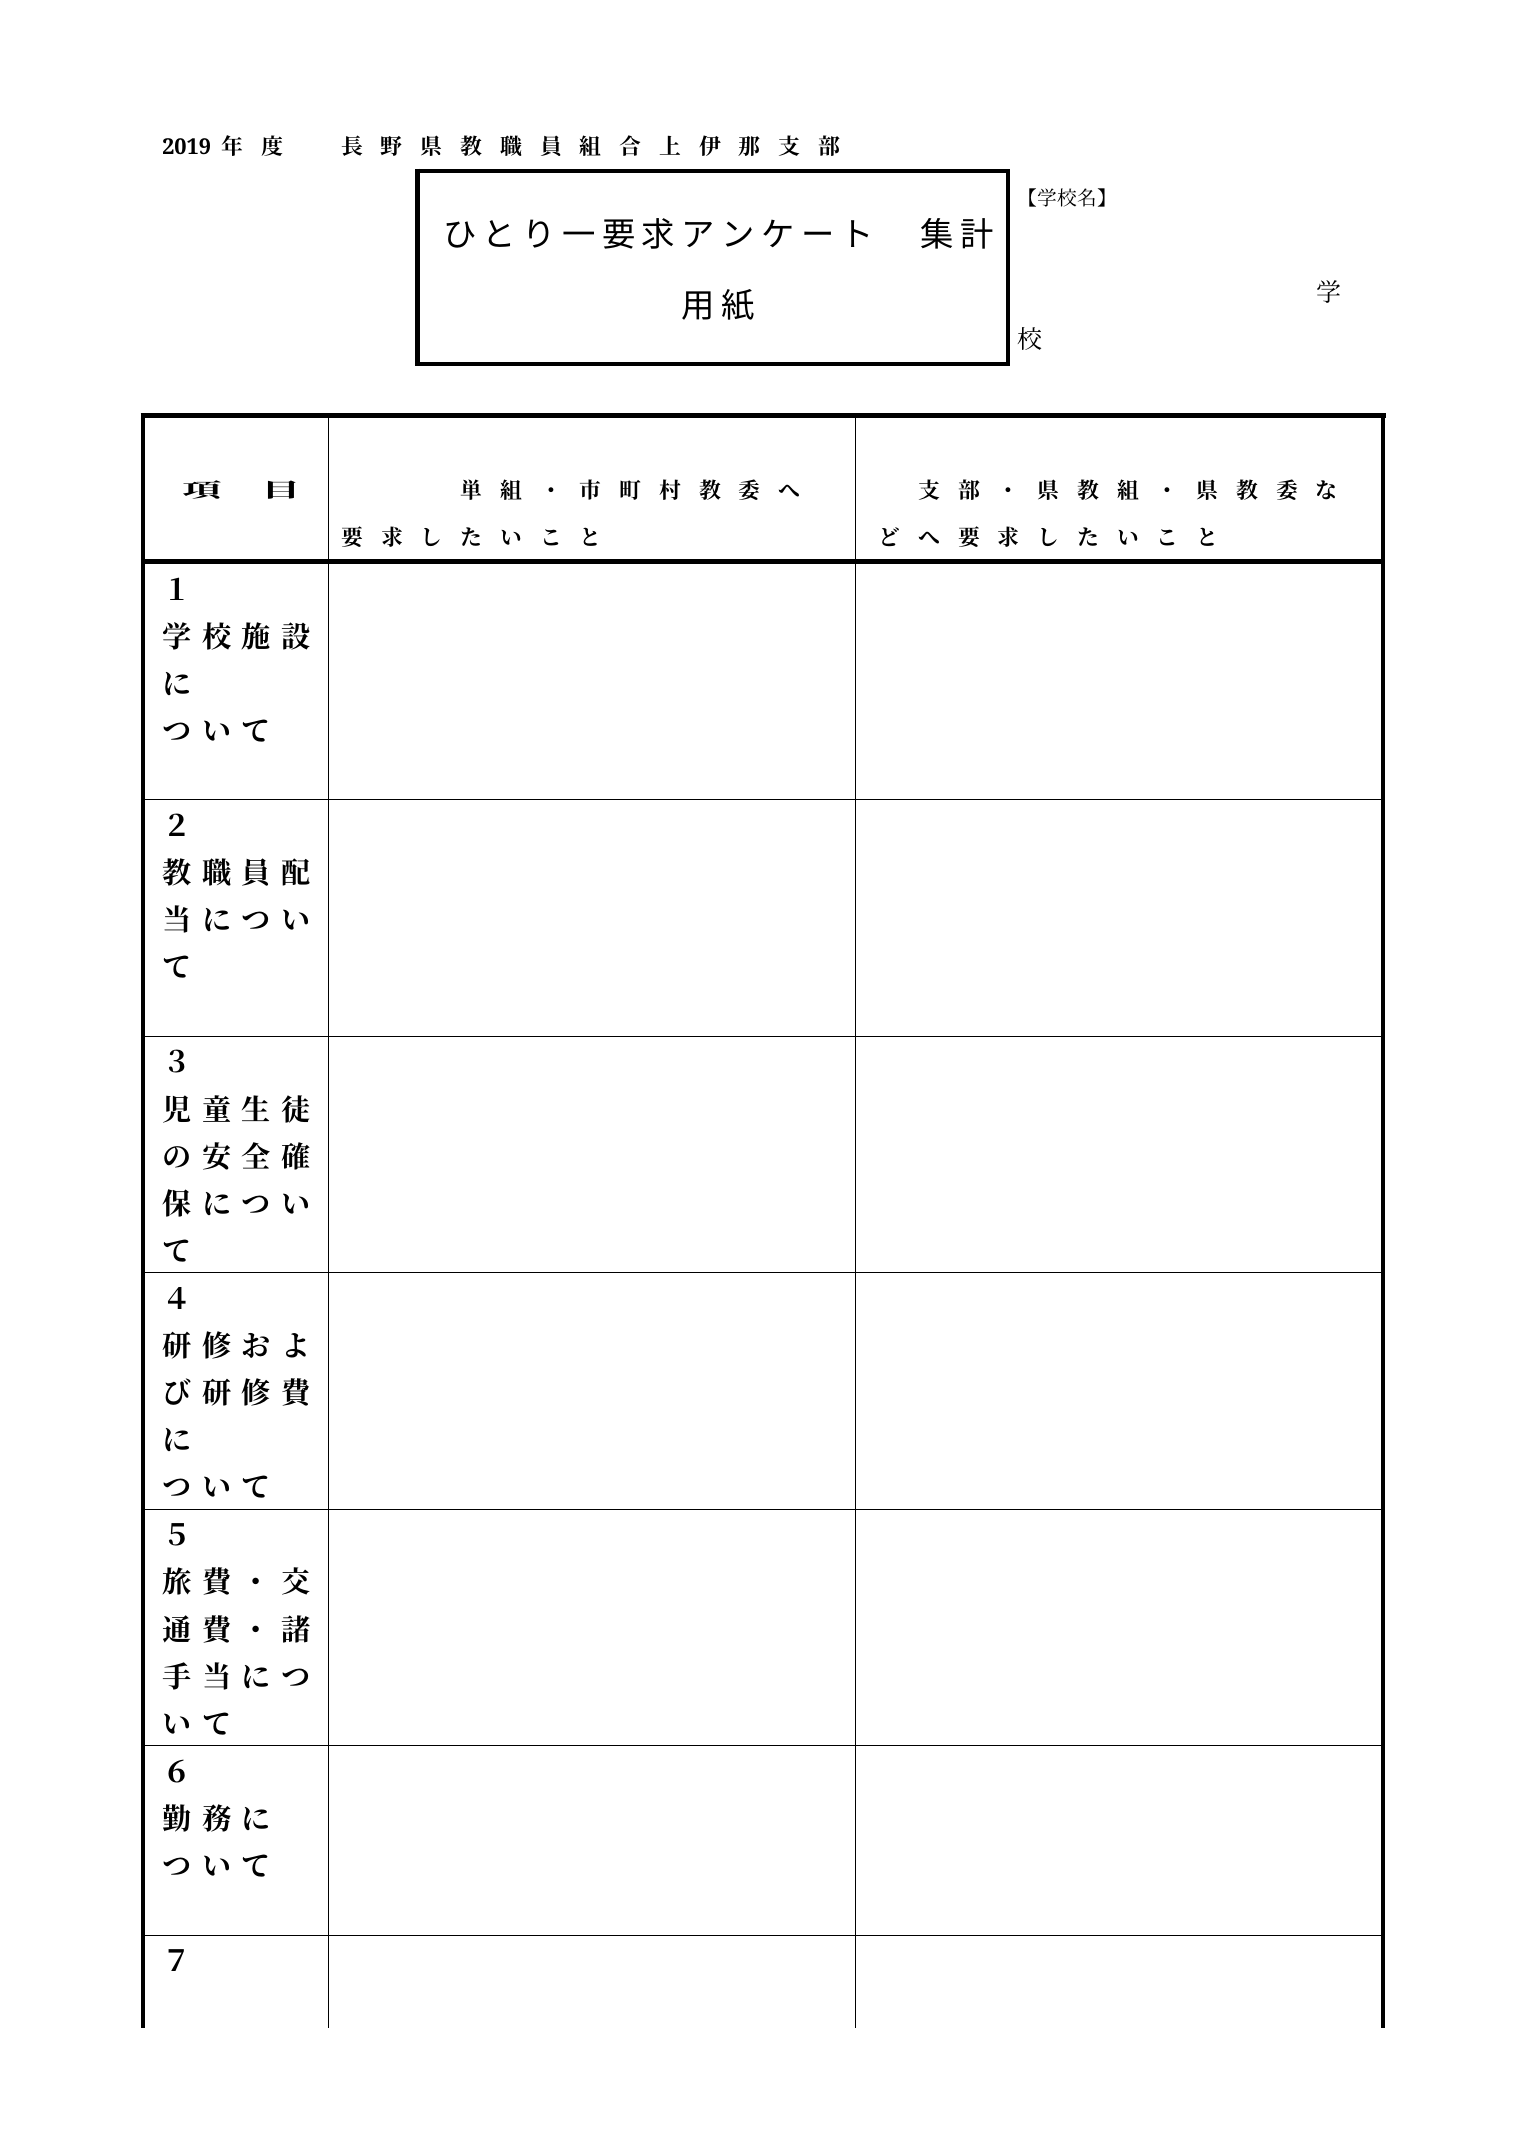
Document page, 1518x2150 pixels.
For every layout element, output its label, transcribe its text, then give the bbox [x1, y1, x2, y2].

text 2019年度 長野県教職員組合上伊那支部 [122, 121, 1396, 168]
table_cell ７ 課外活動・ 部活動に ついて [145, 1936, 328, 2028]
table_cell ３ 児童生徒の安全確保について [145, 1037, 328, 1272]
table_cell [329, 1510, 855, 1745]
table_cell [856, 1510, 1381, 1745]
table_cell １ 学校施設に ついて [145, 564, 328, 799]
table_cell ２ 教職員配当について [145, 800, 328, 1036]
table_cell ４ 研修および研修費に ついて [145, 1273, 328, 1509]
table_header 単組・市町村教委へ要求したいこと [329, 418, 855, 559]
table_cell [856, 564, 1381, 799]
table_cell [329, 800, 855, 1036]
table_cell [856, 1273, 1381, 1509]
table_cell [329, 1037, 855, 1272]
table_cell ６ 勤務に ついて [145, 1746, 328, 1934]
table_cell ５ 旅費・交通費・諸手当について [145, 1510, 328, 1745]
table_cell [329, 1273, 855, 1509]
table_cell [856, 1936, 1381, 2028]
table_cell [329, 564, 855, 799]
table_cell [856, 1746, 1381, 1934]
table_cell [856, 1037, 1381, 1272]
table_cell [329, 1746, 855, 1934]
table_header 【学校名】 学校 [1010, 169, 1384, 361]
table_cell [856, 800, 1381, 1036]
table_header 支部・県教組・県教委などへ要求したいこと [856, 418, 1381, 559]
table_header ひとり一要求アンケート 集計用紙 [420, 173, 1006, 361]
table_header 項 目 [145, 418, 328, 559]
table_cell [329, 1936, 855, 2028]
